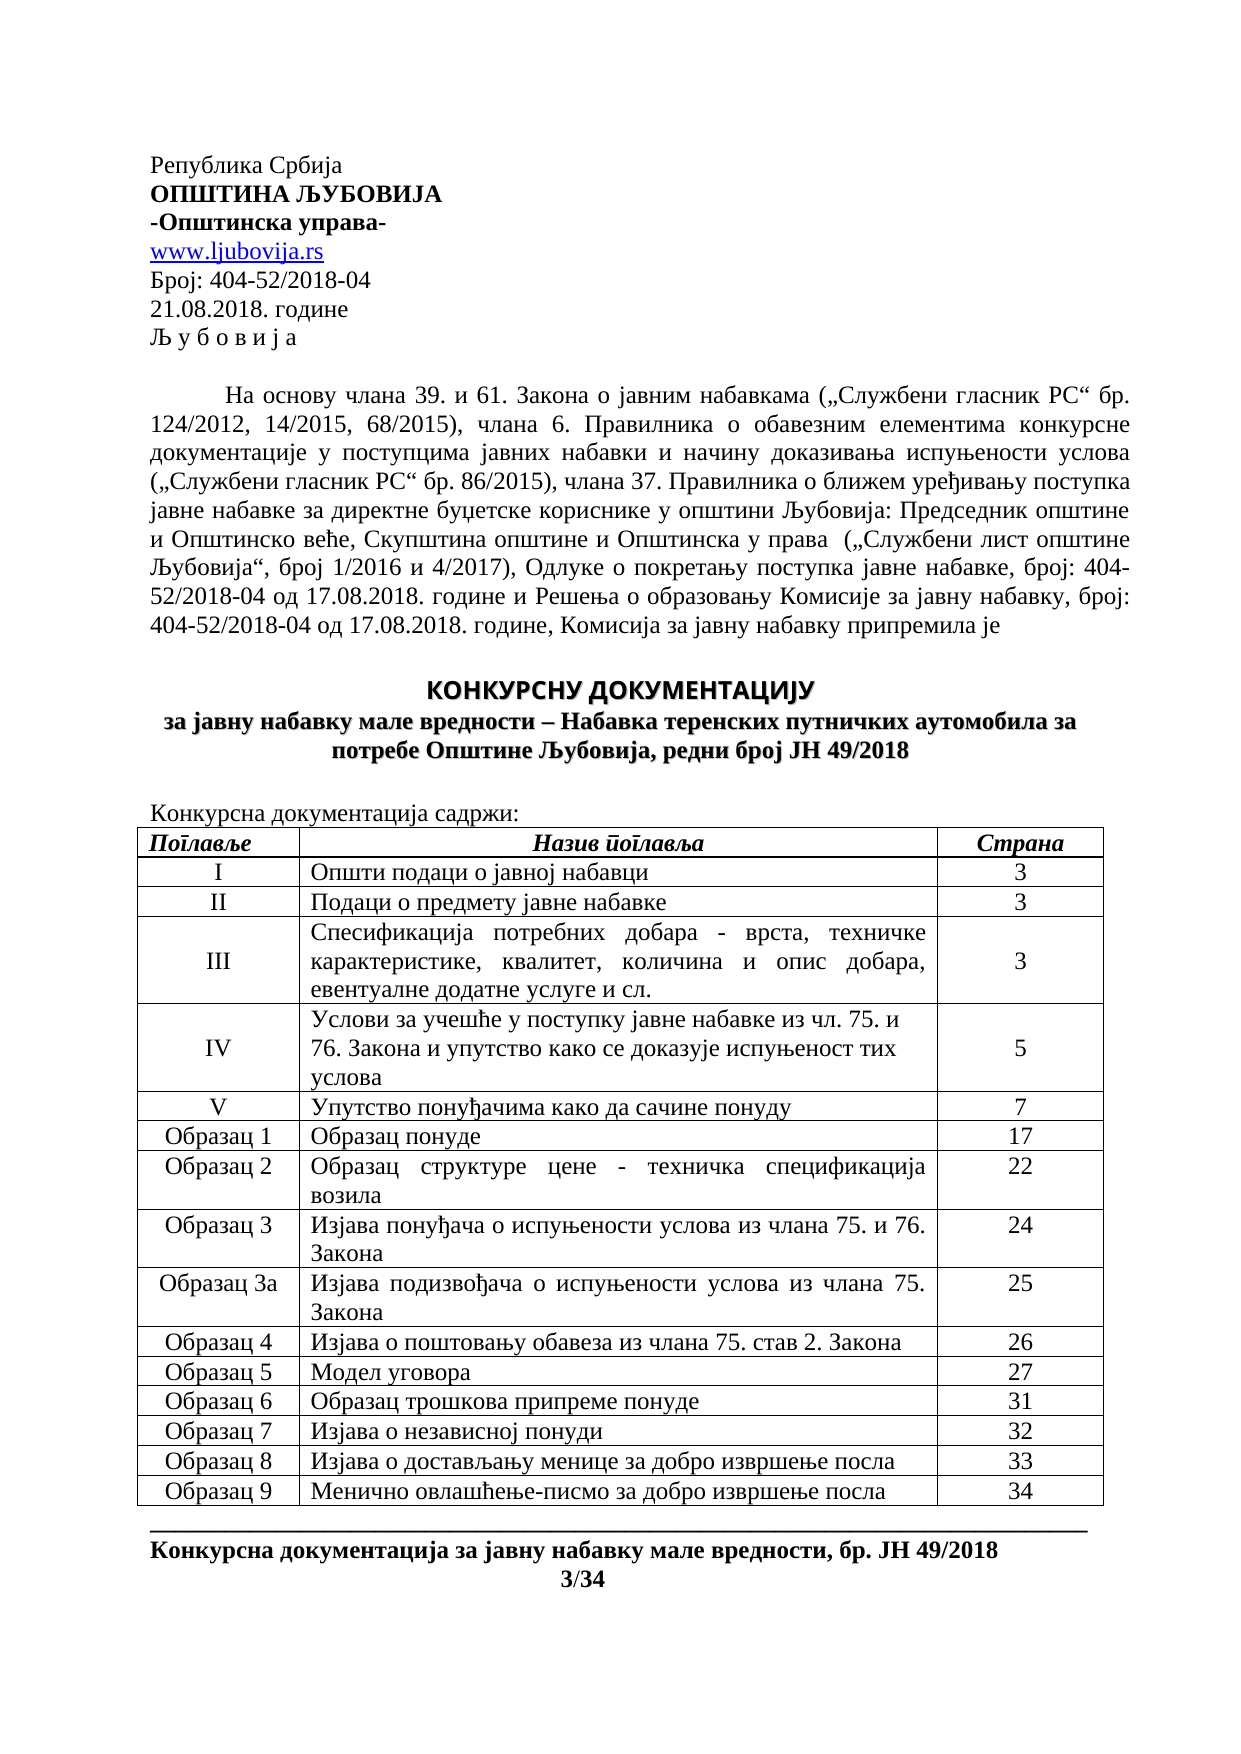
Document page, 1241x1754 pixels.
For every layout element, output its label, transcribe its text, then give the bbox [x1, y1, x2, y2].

text КОНКУРСНУ ДОКУМЕНТАЦИЈУ [150, 672, 1090, 706]
text за јавну набавку мале вредности – Набавка теренских путничких аутомобила за потребе Општине Љубовија, редни број ЈН 49/2018 [150, 706, 1090, 764]
table_cell Образац 1 [138, 1121, 299, 1150]
text ОПШТИНА ЉУБОВИЈА [150, 179, 1131, 207]
table_header Назив поглавља [300, 828, 937, 856]
table_cell Спесификација потребних добара - врста, техничке карактеристике, квалитет, количина и опис добара, евентуалне додатне услуге и сл. [300, 917, 937, 1003]
text -Општинска управа- [150, 207, 1131, 236]
table_cell 3 [938, 887, 1103, 916]
table_cell IV [138, 1004, 299, 1091]
table_cell Образац понуде [300, 1121, 937, 1150]
table_cell Подаци о предмету јавне набавке [300, 887, 937, 916]
table_cell 34 [938, 1476, 1103, 1504]
table_cell Образац 9 [138, 1476, 299, 1504]
table_cell 17 [938, 1121, 1103, 1150]
table_cell 26 [938, 1327, 1103, 1356]
table_cell Образац 2 [138, 1151, 299, 1209]
table_cell Образац трошкова припреме понуде [300, 1386, 937, 1415]
table_cell I [138, 858, 299, 886]
table_cell 31 [938, 1386, 1103, 1415]
table_cell Образац 7 [138, 1416, 299, 1445]
table_cell Образац 3а [138, 1268, 299, 1326]
table_cell Општи подаци о јавној набавци [300, 858, 937, 886]
table_cell Изјава понуђача о испуњености услова из члана 75. и 76. Закона [300, 1210, 937, 1267]
table_header Страна [938, 828, 1103, 856]
table_cell Упутство понуђачима како да сачине понуду [300, 1092, 937, 1120]
table_header Поглавље [138, 828, 299, 856]
table_cell II [138, 887, 299, 916]
table_cell Услови за учешће у поступку јавне набавке из чл. 75. и 76. Закона и упутство како се доказује испуњеност тих услова [300, 1004, 937, 1091]
table_cell 3 [938, 858, 1103, 886]
table_cell 24 [938, 1210, 1103, 1267]
table_cell 25 [938, 1268, 1103, 1326]
table_cell Изјава о поштовању обавеза из члана 75. став 2. Закона [300, 1327, 937, 1356]
table_cell Менично овлашћење-писмо за добро извршење посла [300, 1476, 937, 1504]
table_cell Образац 8 [138, 1446, 299, 1475]
table_cell Изјава о достављању менице за добро извршење посла [300, 1446, 937, 1475]
text Конкурсна документација садржи: [150, 798, 1090, 827]
table_cell 32 [938, 1416, 1103, 1445]
table_cell 3 [938, 917, 1103, 1003]
table_cell Изјава о независној понуди [300, 1416, 937, 1445]
table_cell Модел уговора [300, 1357, 937, 1385]
table_cell 33 [938, 1446, 1103, 1475]
table_cell 5 [938, 1004, 1103, 1091]
text www.ljubovija.rs [150, 236, 1131, 265]
text Број: 404-52/2018-04 [150, 265, 1131, 294]
text 21.08.2018. године [150, 294, 1131, 322]
table_cell III [138, 917, 299, 1003]
table_cell Образац 4 [138, 1327, 299, 1356]
text Љ у б о в и ј а [150, 322, 1131, 351]
table_cell 22 [938, 1151, 1103, 1209]
table_cell Образац структуре цене - техничка спецификација возила [300, 1151, 937, 1209]
table_cell V [138, 1092, 299, 1120]
table_cell Изјава подизвођача о испуњености услова из члана 75. Закона [300, 1268, 937, 1326]
table_cell 27 [938, 1357, 1103, 1385]
table_cell Образац 6 [138, 1386, 299, 1415]
text На основу члана 39. и 61. Закона о јавним набавкама („Службени гласник РС“ бр. 124/2012, 14/2015, 68/2015), члана 6. Правилника о обавезним елементима конкурсне документације у поступцима јавних набавки и начину доказивања испуњености услова („Службени гласник РС“ бр. 86/2015), члана 37. Правилника о ближем уређивању поступка јавне набавке за директне буџетске кориснике у општини Љубовија: Председник општине и Општинско веће, Скупштина општине и Општинска у права („Службени лист општине Љубовија“, број 1/2016 и 4/2017), Одлуке о покретању поступка јавне набавке, број: 404-52/2018-04 од 17.08.2018. године и Решења о образовању Комисије за јавну набавку, број: 404-52/2018-04 од 17.08.2018. године, Комисија за јавну набавку припремила је [150, 380, 1131, 639]
table_cell Образац 3 [138, 1210, 299, 1267]
table_cell Образац 5 [138, 1357, 299, 1385]
table_cell 7 [938, 1092, 1103, 1120]
text Република Србија [150, 150, 1090, 179]
